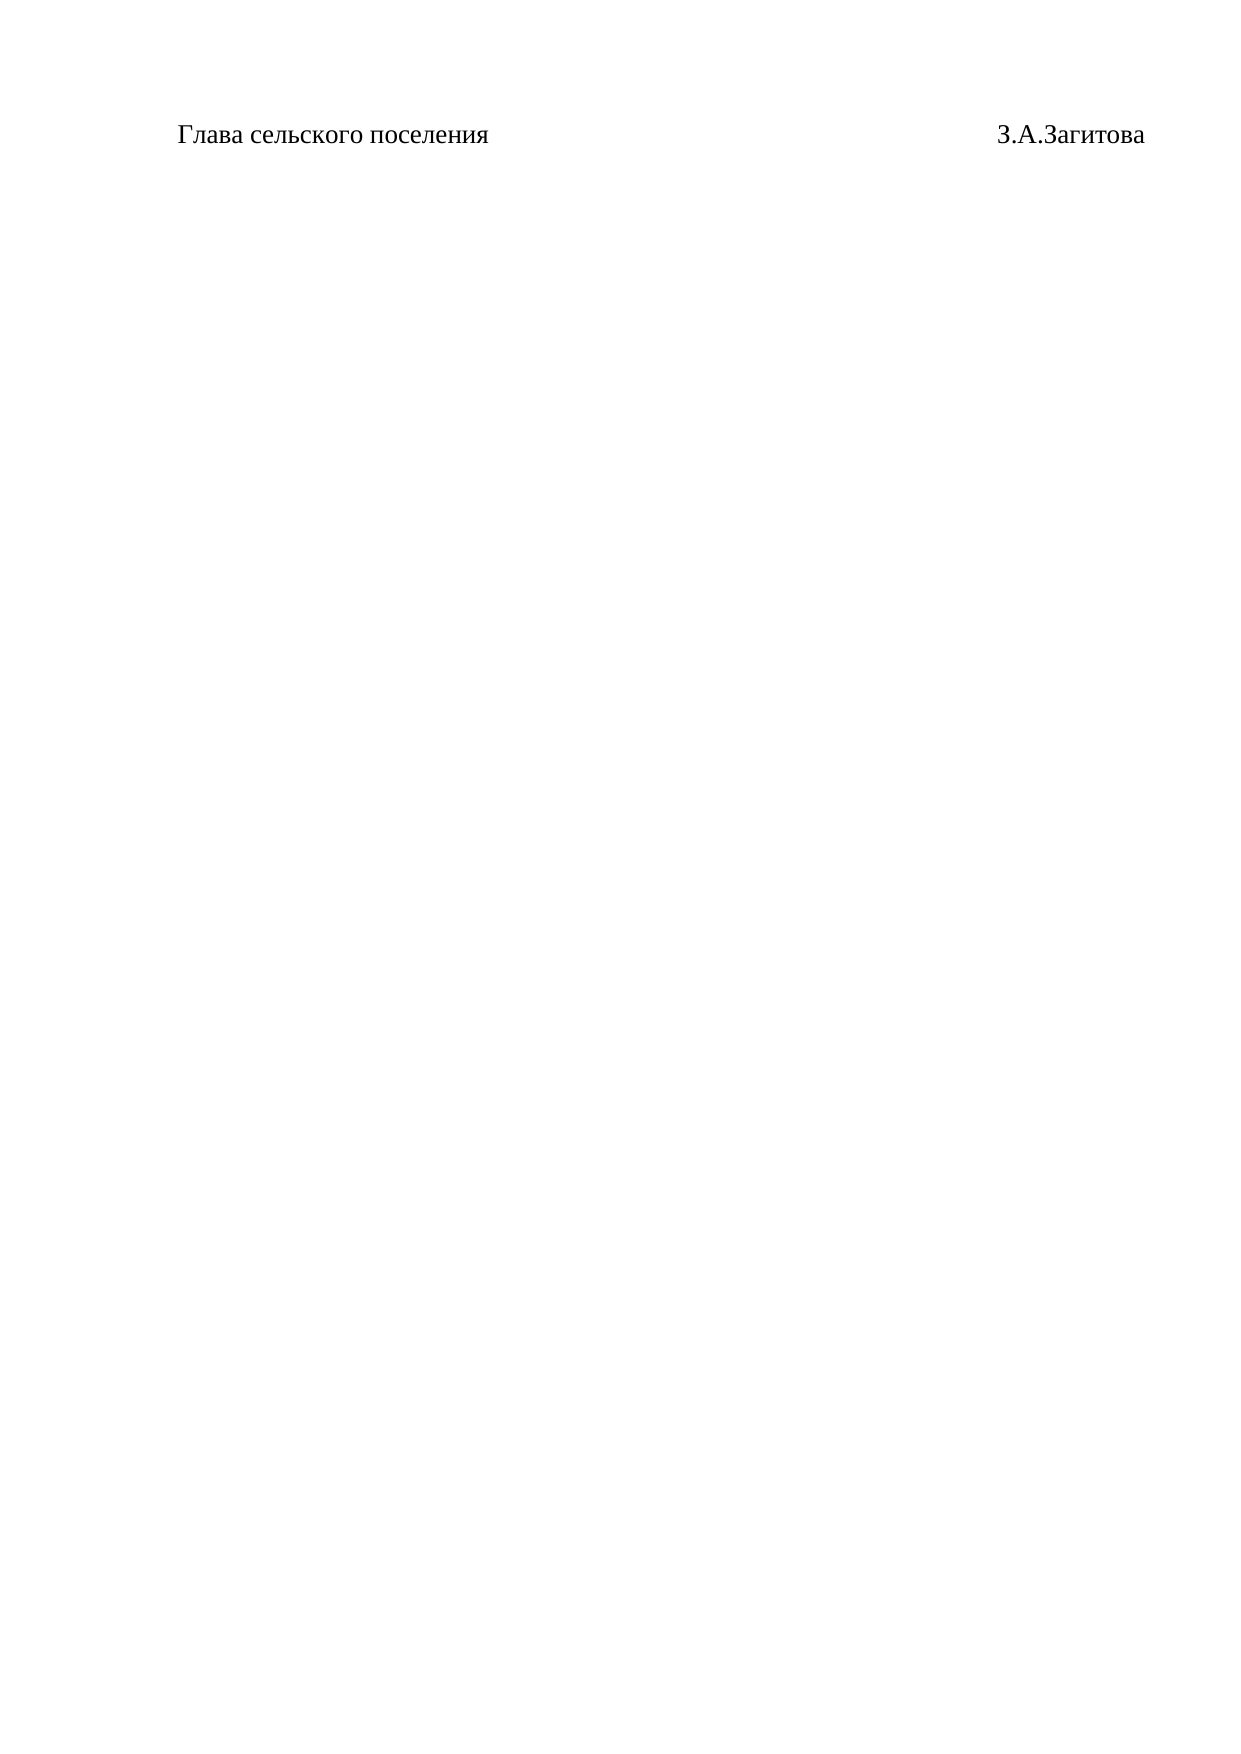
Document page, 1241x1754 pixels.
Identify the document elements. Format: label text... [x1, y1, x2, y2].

text Глава сельского поселения З.А.Загитова [177, 118, 1152, 149]
